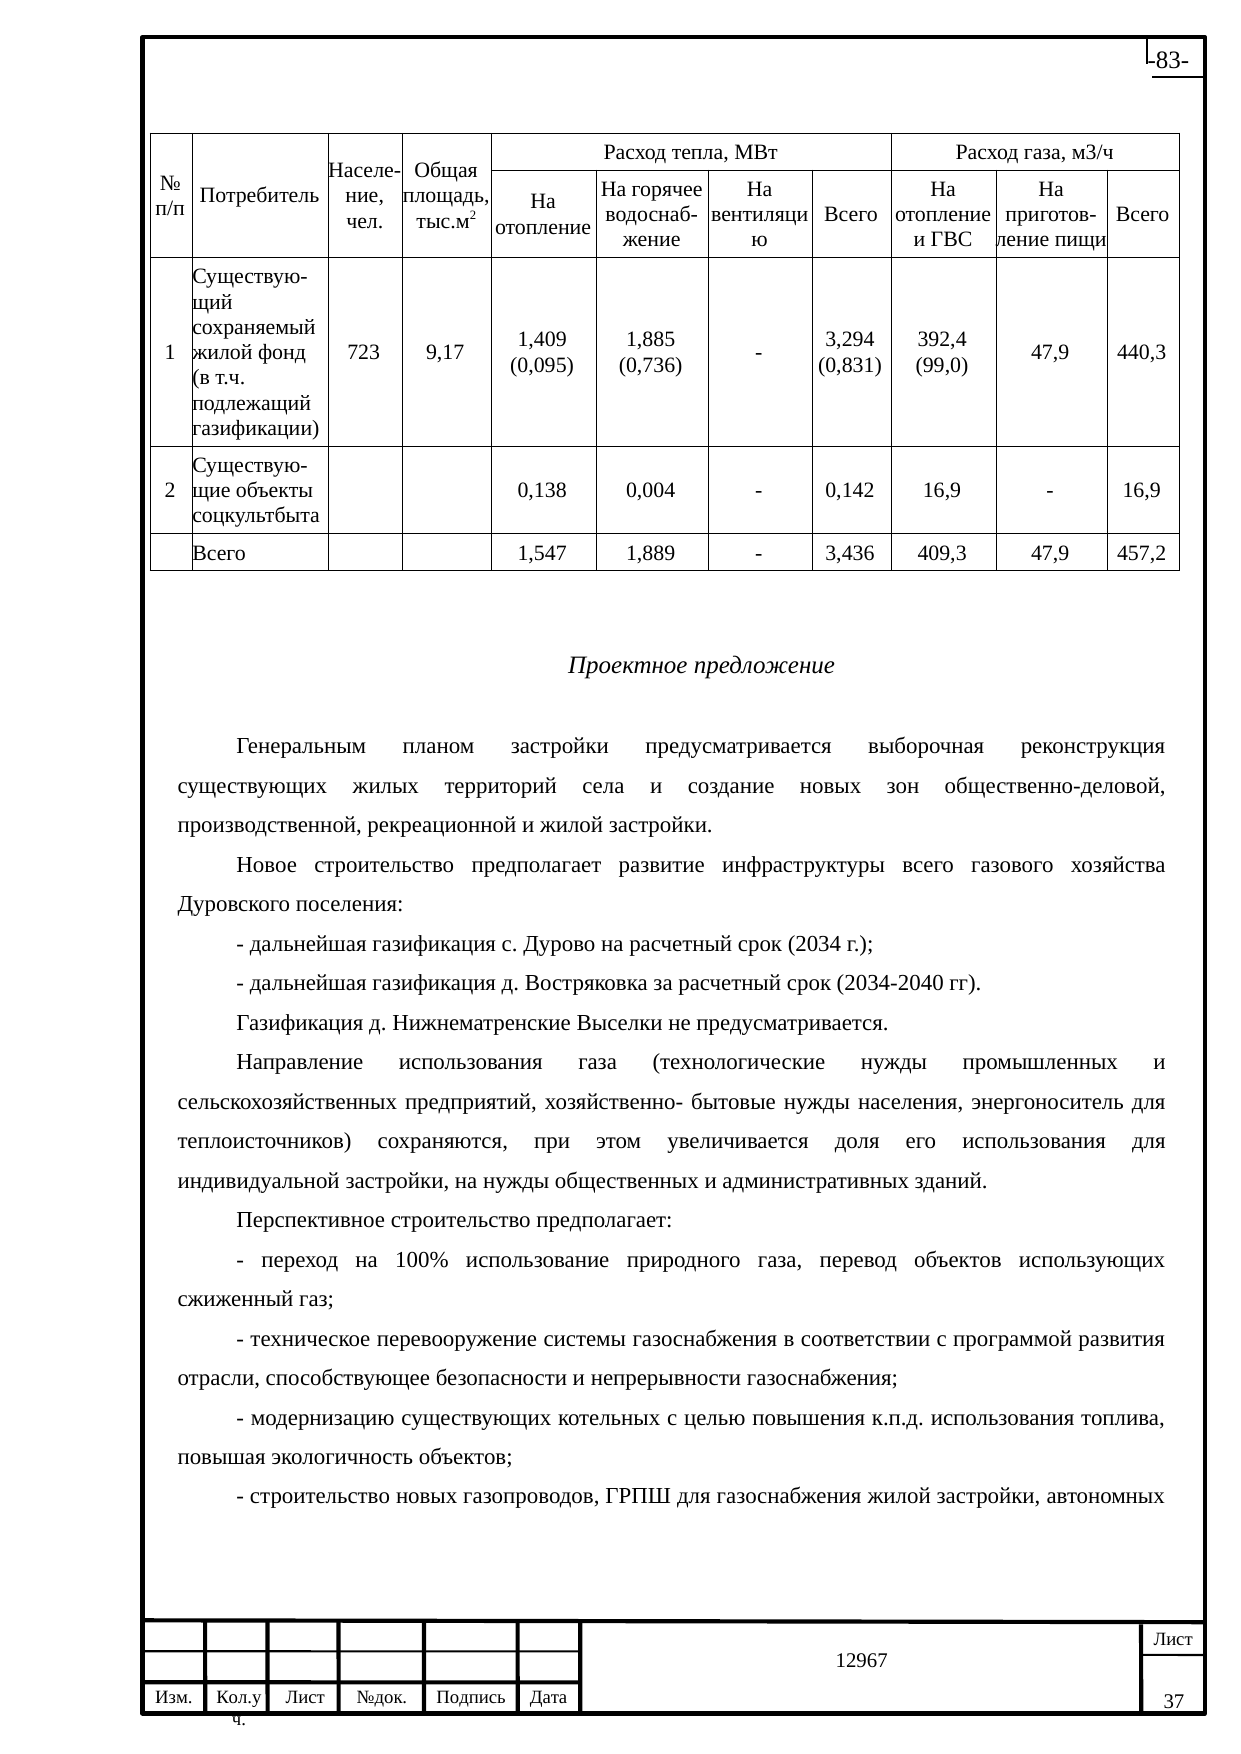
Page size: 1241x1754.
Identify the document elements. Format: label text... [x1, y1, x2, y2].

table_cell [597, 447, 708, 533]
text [177, 1483, 1167, 1509]
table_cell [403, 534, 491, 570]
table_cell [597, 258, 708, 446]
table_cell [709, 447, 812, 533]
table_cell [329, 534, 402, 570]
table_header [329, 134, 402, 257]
text - переход на 100% использование природного газа, перевод объектов использующих сжиженный газ; [177, 1246, 1167, 1312]
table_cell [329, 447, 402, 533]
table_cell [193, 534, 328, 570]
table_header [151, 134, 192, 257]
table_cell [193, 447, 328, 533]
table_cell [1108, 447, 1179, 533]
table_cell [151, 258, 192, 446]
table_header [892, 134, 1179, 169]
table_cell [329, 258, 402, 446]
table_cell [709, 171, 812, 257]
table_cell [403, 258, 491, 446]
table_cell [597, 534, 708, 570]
text - техническое перевооружение системы газоснабжения в соответствии с программой развития отрасли, способствующее безопасности и непрерывности газоснабжения; [177, 1325, 1167, 1391]
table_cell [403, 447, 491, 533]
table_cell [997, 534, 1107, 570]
text - дальнейшая газификация с. Дурово на расчетный срок (2034 г.); [177, 930, 1167, 956]
text Перспективное строительство предполагает: [177, 1206, 1167, 1233]
text Направление использования газа (технологические нужды промышленных и сельскохозяйственных предприятий, хозяйственно- бытовые нужды населения, энергоноситель для теплоисточников) сохраняются, при этом увеличивается доля его использования для индивидуальной застройки, на нужды общественных и административных зданий. [177, 1048, 1167, 1193]
text - модернизацию существующих котельных с целью повышения к.п.д. использования топлива, повышая экологичность объектов; [177, 1404, 1167, 1469]
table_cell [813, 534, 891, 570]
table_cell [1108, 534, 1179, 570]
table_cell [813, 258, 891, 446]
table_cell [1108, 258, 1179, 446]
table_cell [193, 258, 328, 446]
text Проектное предложение [177, 650, 1167, 679]
text Новое строительство предполагает развитие инфраструктуры всего газового хозяйства Дуровского поселения: [177, 851, 1167, 917]
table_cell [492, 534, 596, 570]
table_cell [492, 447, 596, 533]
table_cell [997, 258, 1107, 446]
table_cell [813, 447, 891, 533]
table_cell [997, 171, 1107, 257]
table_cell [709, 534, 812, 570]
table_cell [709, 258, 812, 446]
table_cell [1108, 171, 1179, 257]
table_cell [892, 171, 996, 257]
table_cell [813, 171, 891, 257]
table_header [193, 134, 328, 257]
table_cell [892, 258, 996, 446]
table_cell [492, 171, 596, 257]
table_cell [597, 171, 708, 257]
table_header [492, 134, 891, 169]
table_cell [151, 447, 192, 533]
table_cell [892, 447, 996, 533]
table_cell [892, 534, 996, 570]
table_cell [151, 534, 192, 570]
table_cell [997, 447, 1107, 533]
text Генеральным планом застройки предусматривается выборочная реконструкция существующих жилых территорий села и создание новых зон общественно-деловой, производственной, рекреационной и жилой застройки. [177, 732, 1167, 838]
text Газификация д. Нижнематренские Выселки не предусматривается. [177, 1009, 1167, 1035]
text - дальнейшая газификация д. Востряковка за расчетный срок (2034-2040 гг). [177, 969, 1167, 996]
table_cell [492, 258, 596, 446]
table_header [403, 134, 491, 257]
